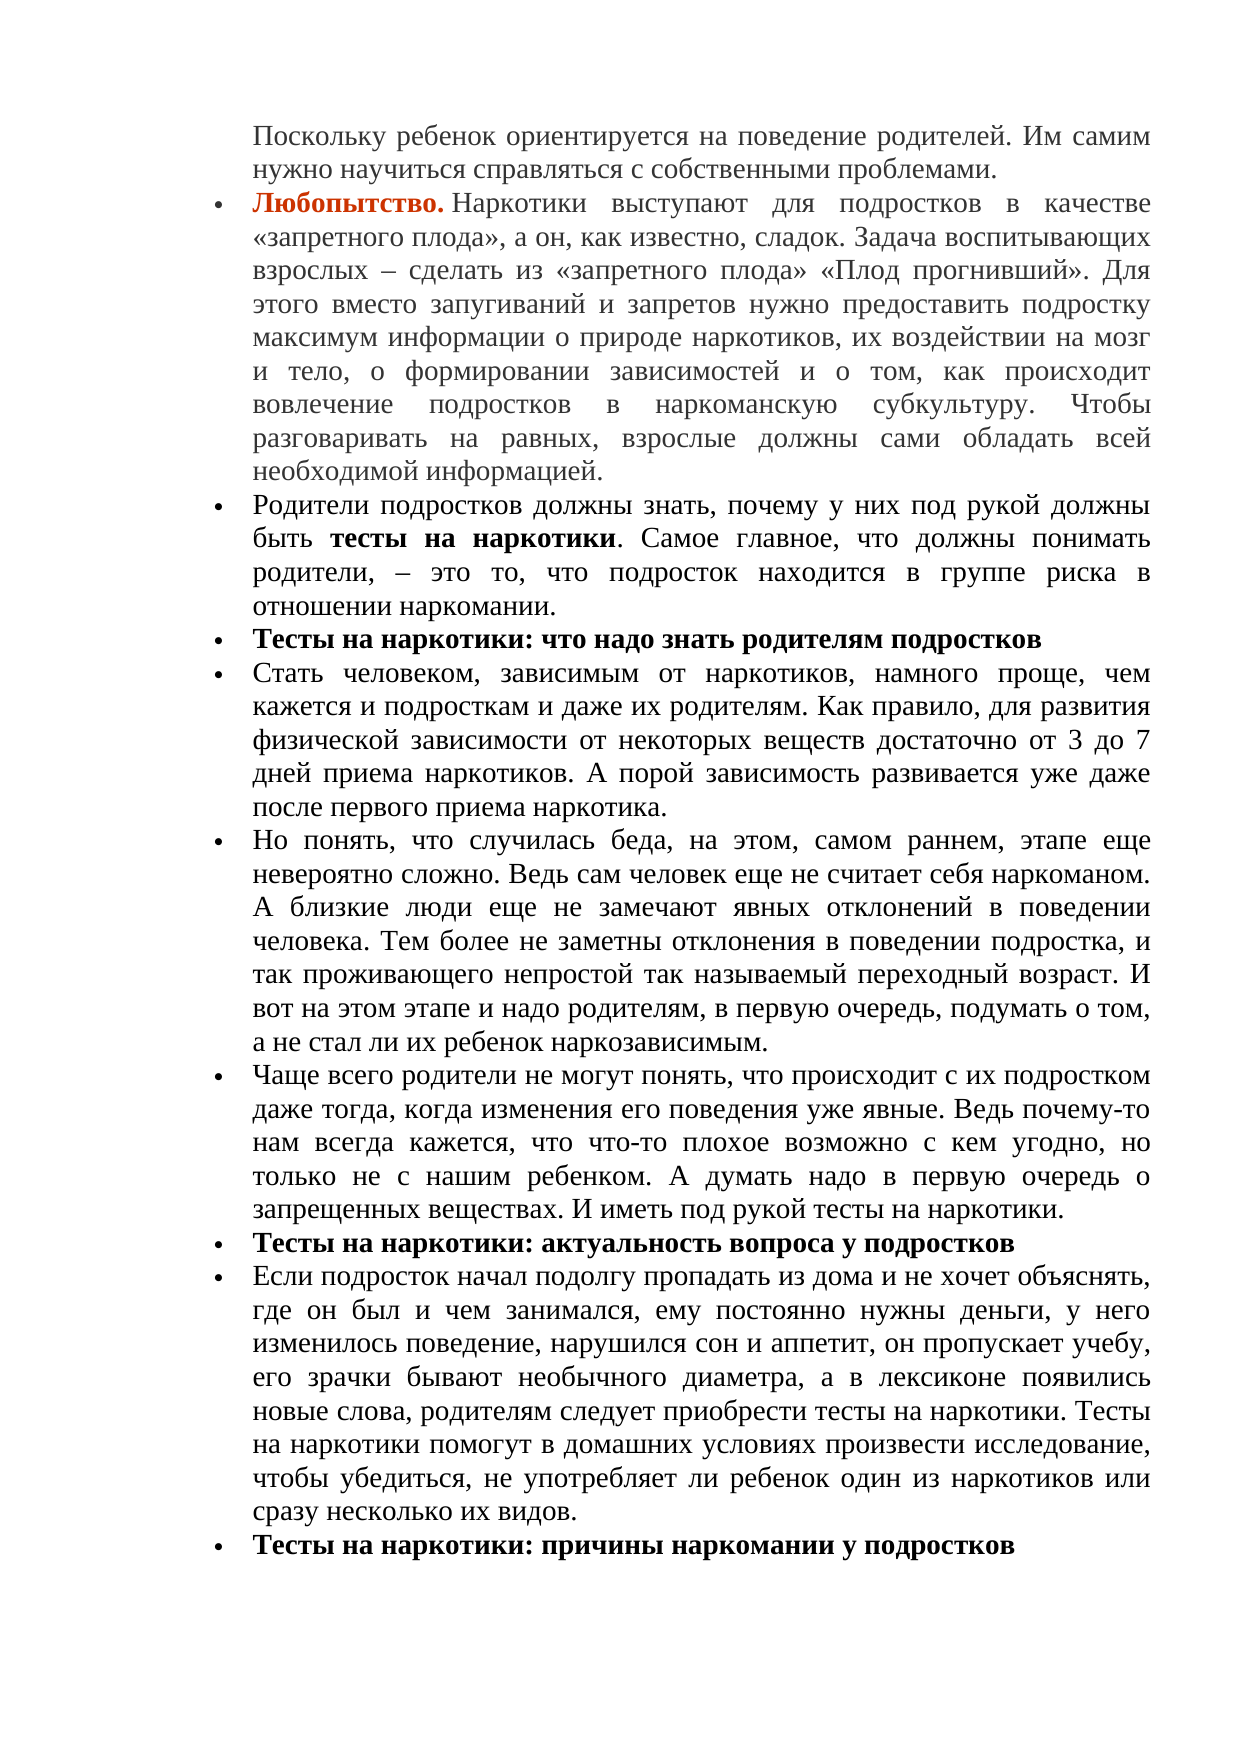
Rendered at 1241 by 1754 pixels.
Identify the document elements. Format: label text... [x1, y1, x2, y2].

list Тесты на наркотики: причины наркомании у подростков [215, 1527, 1152, 1560]
list Если подросток начал подолгу пропадать из дома и не хочет объяснять, где он был и чем занимался, ему постоянно нужны деньги, у него изменилось поведение, нарушился сон и аппетит, он пропускает учебу, его зрачки бывают необычного диаметра, а в лексиконе появились новые слова, родителям следует приобрести тесты на наркотики. Тесты на наркотики помогут в домашних условиях произвести исследование, чтобы убедиться, не употребляет ли ребенок один из наркотиков или сразу несколько их видов. [215, 1258, 1152, 1527]
list Чаще всего родители не могут понять, что происходит с их подростком даже тогда, когда изменения его поведения уже явные. Ведь почему-то нам всегда кажется, что что-то плохое возможно с кем угодно, но только не с нашим ребенком. А думать надо в первую очередь о запрещенных веществах. И иметь под рукой тесты на наркотики. [215, 1057, 1152, 1225]
list Но понять, что случилась беда, на этом, самом раннем, этапе еще невероятно сложно. Ведь сам человек еще не считает себя наркоманом. А близкие люди еще не замечают явных отклонений в поведении человека. Тем более не заметны отклонения в поведении подростка, и так проживающего непростой так называемый переходный возраст. И вот на этом этапе и надо родителям, в первую очередь, подумать о том, а не стал ли их ребенок наркозависимым. [215, 822, 1152, 1057]
list Стать человеком, зависимым от наркотиков, намного проще, чем кажется и подросткам и даже их родителям. Как правило, для развития физической зависимости от некоторых веществ достаточно от 3 до 7 дней приема наркотиков. А порой зависимость развивается уже даже после первого приема наркотика. [215, 655, 1152, 822]
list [215, 118, 1152, 185]
list Родители подростков должны знать, почему у них под рукой должны быть тесты на наркотики. Самое главное, что должны понимать родители, – это то, что подросток находится в группе риска в отношении наркомании. [215, 487, 1152, 621]
list Любопытство. Наркотики выступают для подростков в качестве «запретного плода», а он, как известно, сладок. Задача воспитывающих взрослых – сделать из «запретного плода» «Плод прогнивший». Для этого вместо запугиваний и запретов нужно предоставить подростку максимум информации о природе наркотиков, их воздействии на мозг и тело, о формировании зависимостей и о том, как происходит вовлечение подростков в наркоманскую субкультуру. Чтобы разговаривать на равных, взрослые должны сами обладать всей необходимой информацией. [215, 185, 1152, 487]
list Тесты на наркотики: что надо знать родителям подростков [215, 621, 1152, 655]
list Тесты на наркотики: актуальность вопроса у подростков [215, 1225, 1152, 1258]
